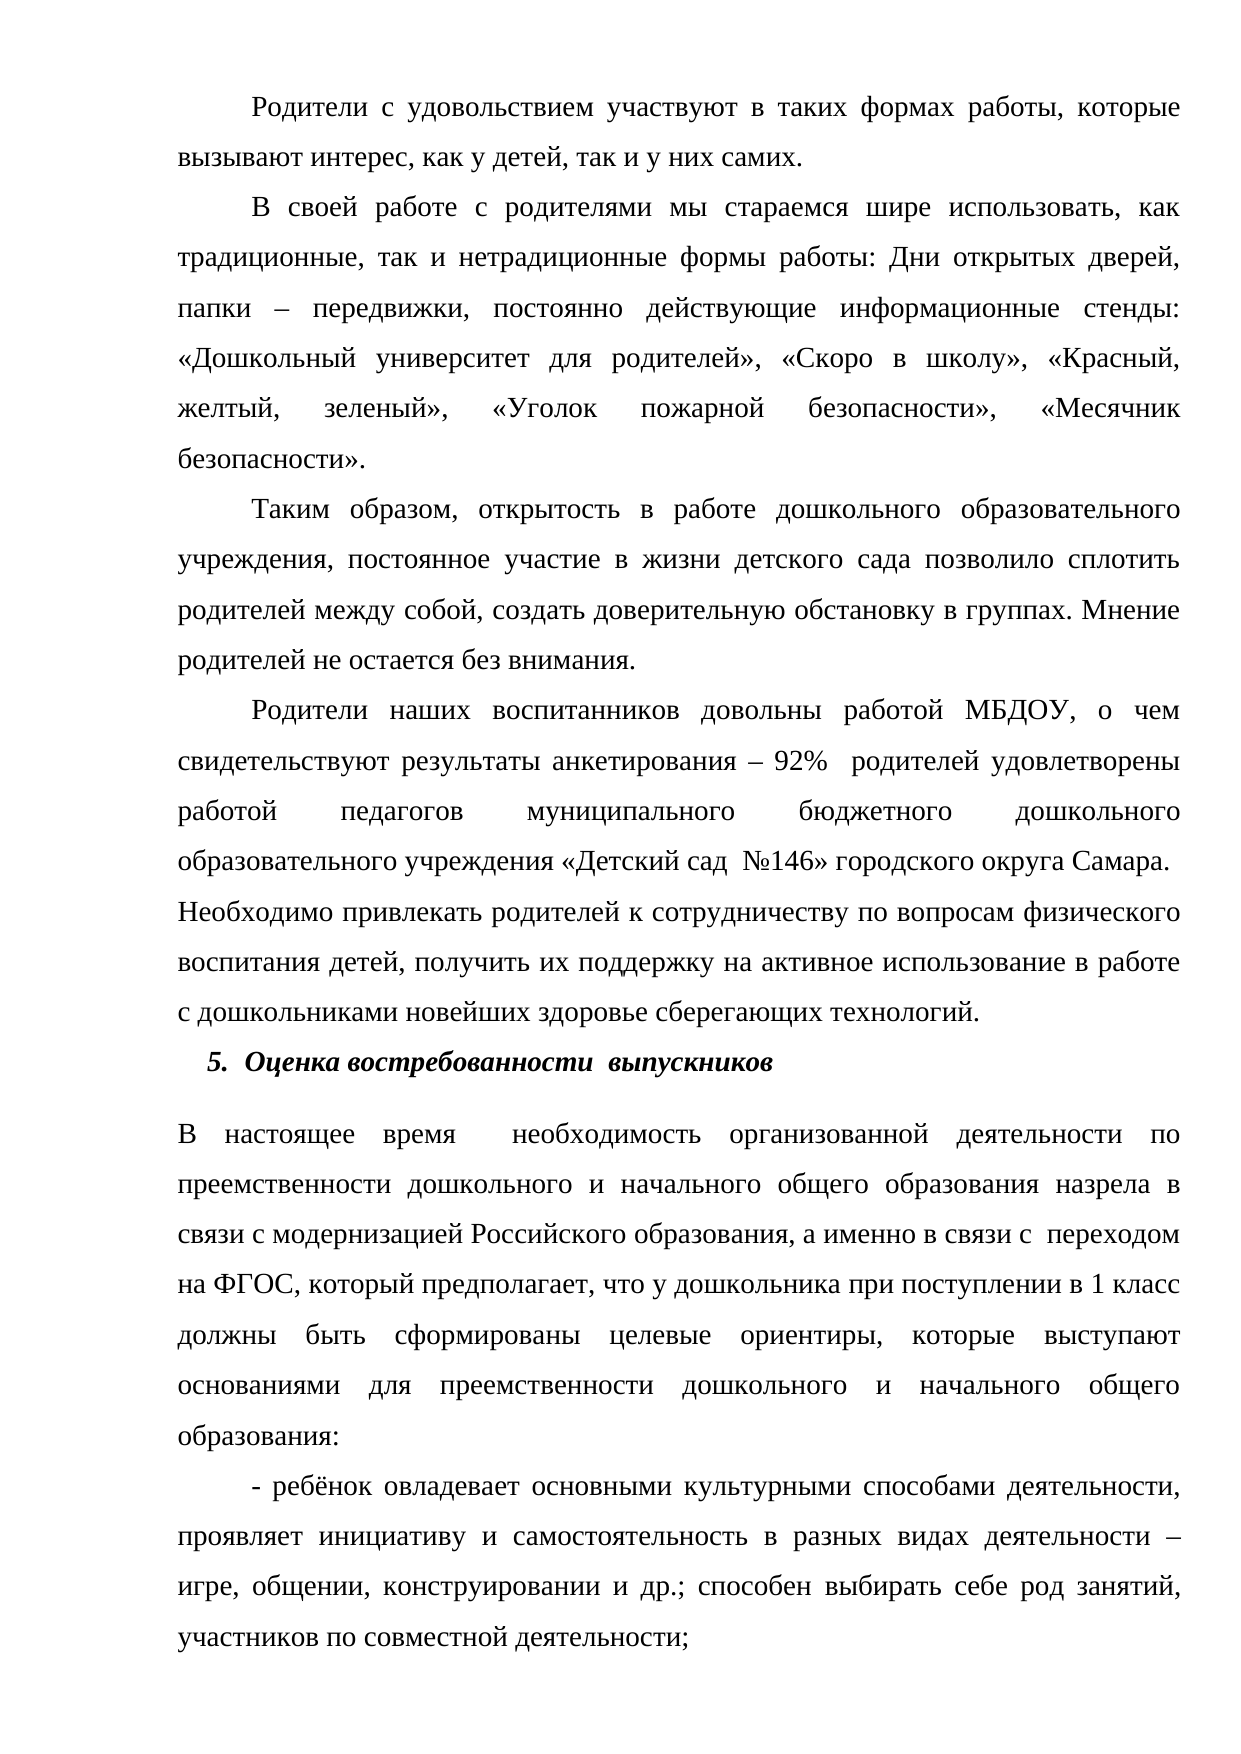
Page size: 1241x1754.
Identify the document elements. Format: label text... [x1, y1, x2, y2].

text В своей работе с родителями мы стараемся шире использовать, как традиционные, так и нетрадиционные формы работы: Дни открытых дверей, папки – передвижки, постоянно действующие информационные стенды: «Дошкольный университет для родителей», «Скоро в школу», «Красный, желтый, зеленый», «Уголок пожарной безопасности», «Месячник безопасности». [177, 189, 1181, 474]
text Родители наших воспитанников довольны работой МБДОУ, о чем свидетельствуют результаты анкетирования – 92% родителей удовлетворены работой педагогов муниципального бюджетного дошкольного образовательного учреждения «Детский сад №146» городского округа Самара. [177, 692, 1181, 877]
text Таким образом, открытость в работе дошкольного образовательного учреждения, постоянное участие в жизни детского сада позволило сплотить родителей между собой, создать доверительную обстановку в группах. Мнение родителей не остается без внимания. [177, 491, 1181, 676]
text В настоящее время необходимость организованной деятельности по преемственности дошкольного и начального общего образования назрела в связи с модернизацией Российского образования, а именно в связи с переходом на ФГОС, который предполагает, что у дошкольника при поступлении в 1 класс должны быть сформированы целевые ориентиры, которые выступают основаниями для преемственности дошкольного и начального общего образования: [177, 1116, 1181, 1451]
list Оценка востребованности выпускников [207, 1044, 1181, 1078]
text - ребёнок овладевает основными культурными способами деятельности, проявляет инициативу и самостоятельность в разных видах деятельности – игре, общении, конструировании и др.; способен выбирать себе род занятий, участников по совместной деятельности; [177, 1468, 1181, 1652]
text Необходимо привлекать родителей к сотрудничеству по вопросам физического воспитания детей, получить их поддержку на активное использование в работе с дошкольниками новейших здоровье сберегающих технологий. [177, 894, 1181, 1028]
text Родители с удовольствием участвуют в таких формах работы, которые вызывают интерес, как у детей, так и у них самих. [177, 89, 1181, 172]
